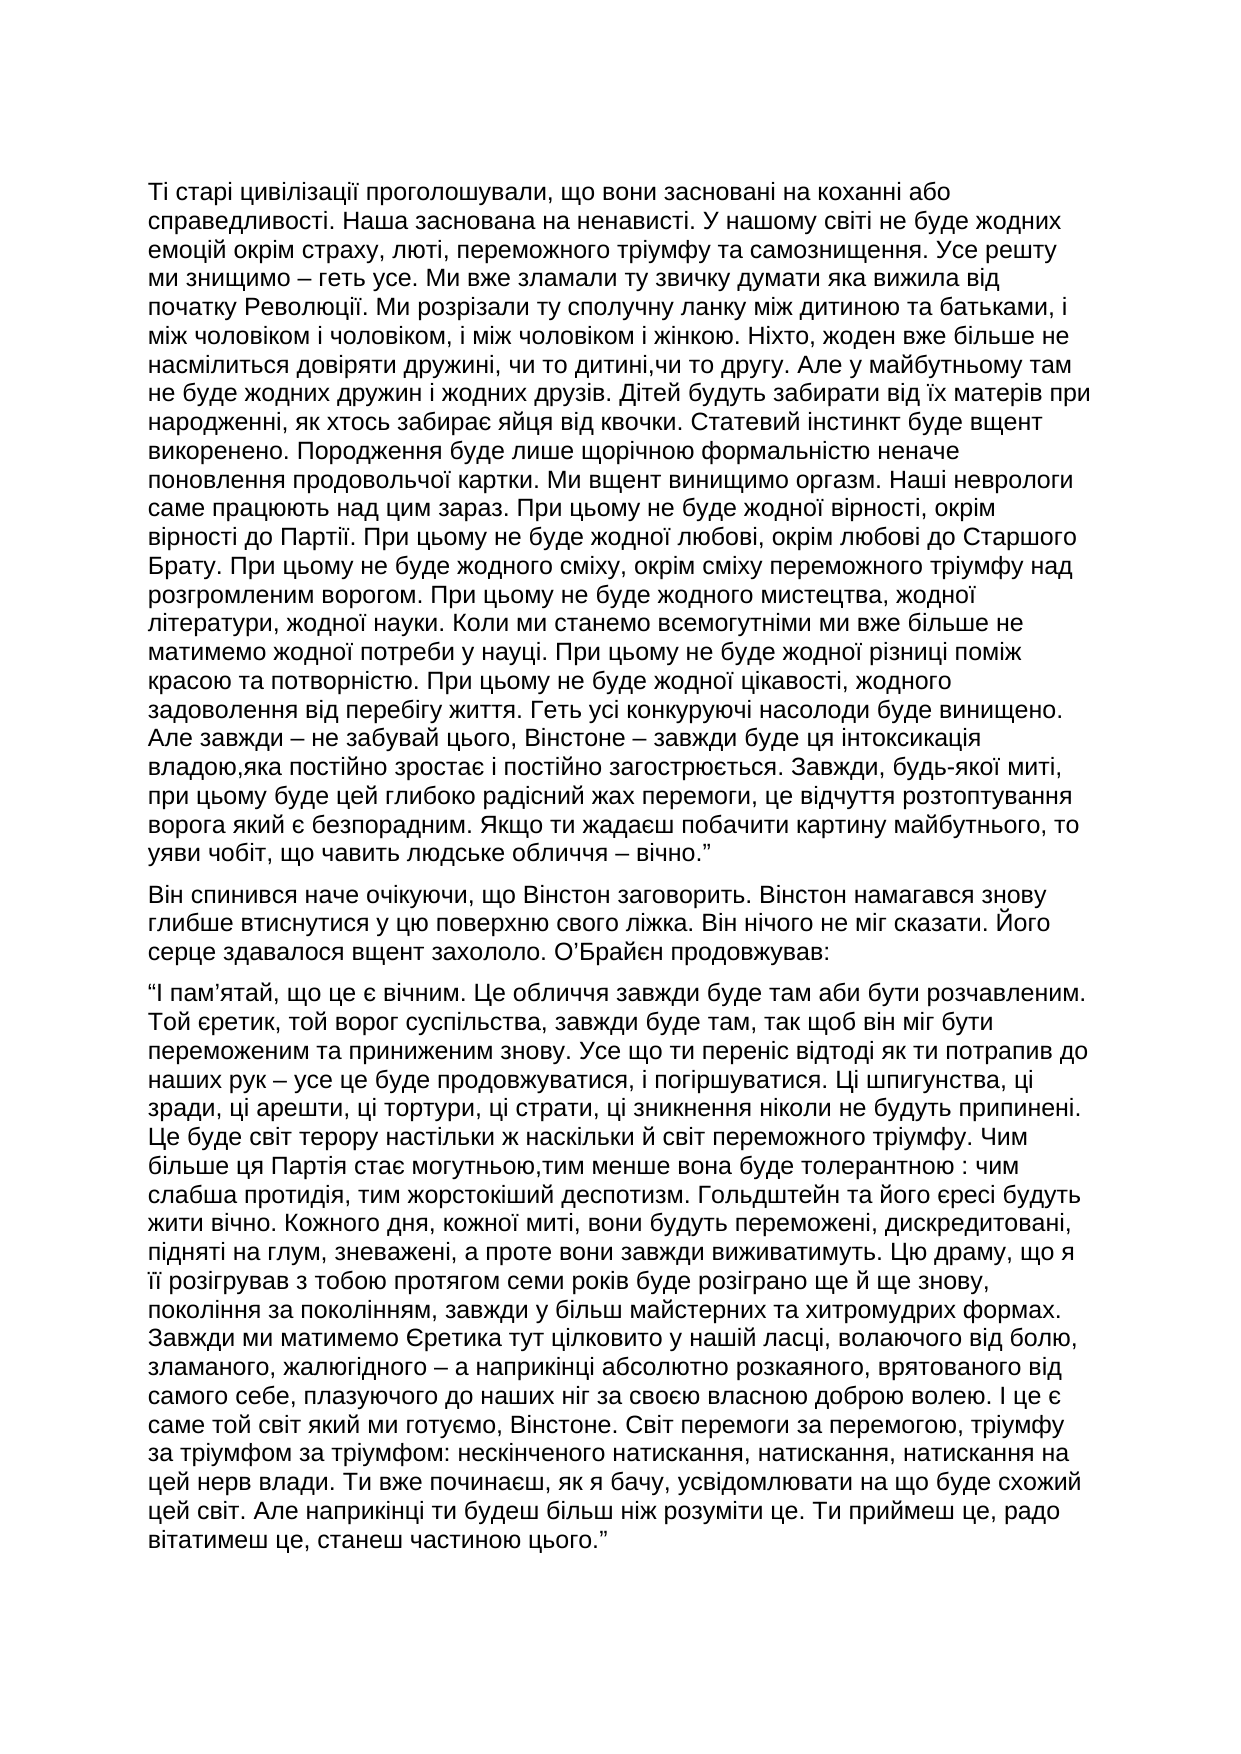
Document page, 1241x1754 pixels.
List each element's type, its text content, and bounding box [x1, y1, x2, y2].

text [148, 177, 1092, 867]
text Він спинився наче очікуючи, що Вінстон заговорить. Вінстон намагався знову глибше втиснутися у цю поверхню свого ліжка. Він нічого не міг сказати. Його серце здавалося вщент захололо. О’Брайєн продовжував: [148, 880, 1092, 966]
text “І пам’ятай, що це є вічним. Це обличчя завжди буде там аби бути розчавленим. Той єретик, той ворог суспільства, завжди буде там, так щоб він міг бути переможеним та приниженим знову. Усе що ти переніс відтоді як ти потрапив до наших рук – усе це буде продовжуватися, і погіршуватися. Ці шпигунства, ці зради, ці арешти, ці тортури, ці страти, ці зникнення ніколи не будуть припинені. Це буде світ терору настільки ж наскільки й світ переможного тріумфу. Чим більше ця Партія стає могутньою,тим менше вона буде толерантною : чим слабша протидія, тим жорстокіший деспотизм. Гольдштейн та його єресі будуть жити вічно. Кожного дня, кожної миті, вони будуть переможені, дискредитовані, підняті на глум, зневажені, а проте вони завжди виживатимуть. Цю драму, що я її розігрував з тобою протягом семи років буде розіграно ще й ще знову, покоління за поколінням, завжди у більш майстерних та хитромудрих формах. Завжди ми матимемо Єретика тут цілковито у нашій ласці, волаючого від болю, зламаного, жалюгідного – а наприкінці абсолютно розкаяного, врятованого від самого себе, плазуючого до наших ніг за своєю власною доброю волею. І це є саме той світ який ми готуємо, Вінстоне. Світ перемоги за перемогою, тріумфу за тріумфом за тріумфом: нескінченого натискання, натискання, натискання на цей нерв влади. Ти вже починаєш, як я бачу, усвідомлювати на що буде схожий цей світ. Але наприкінці ти будеш більш ніж розуміти це. Ти приймеш це, радо вітатимеш це, станеш частиною цього.” [148, 978, 1092, 1553]
